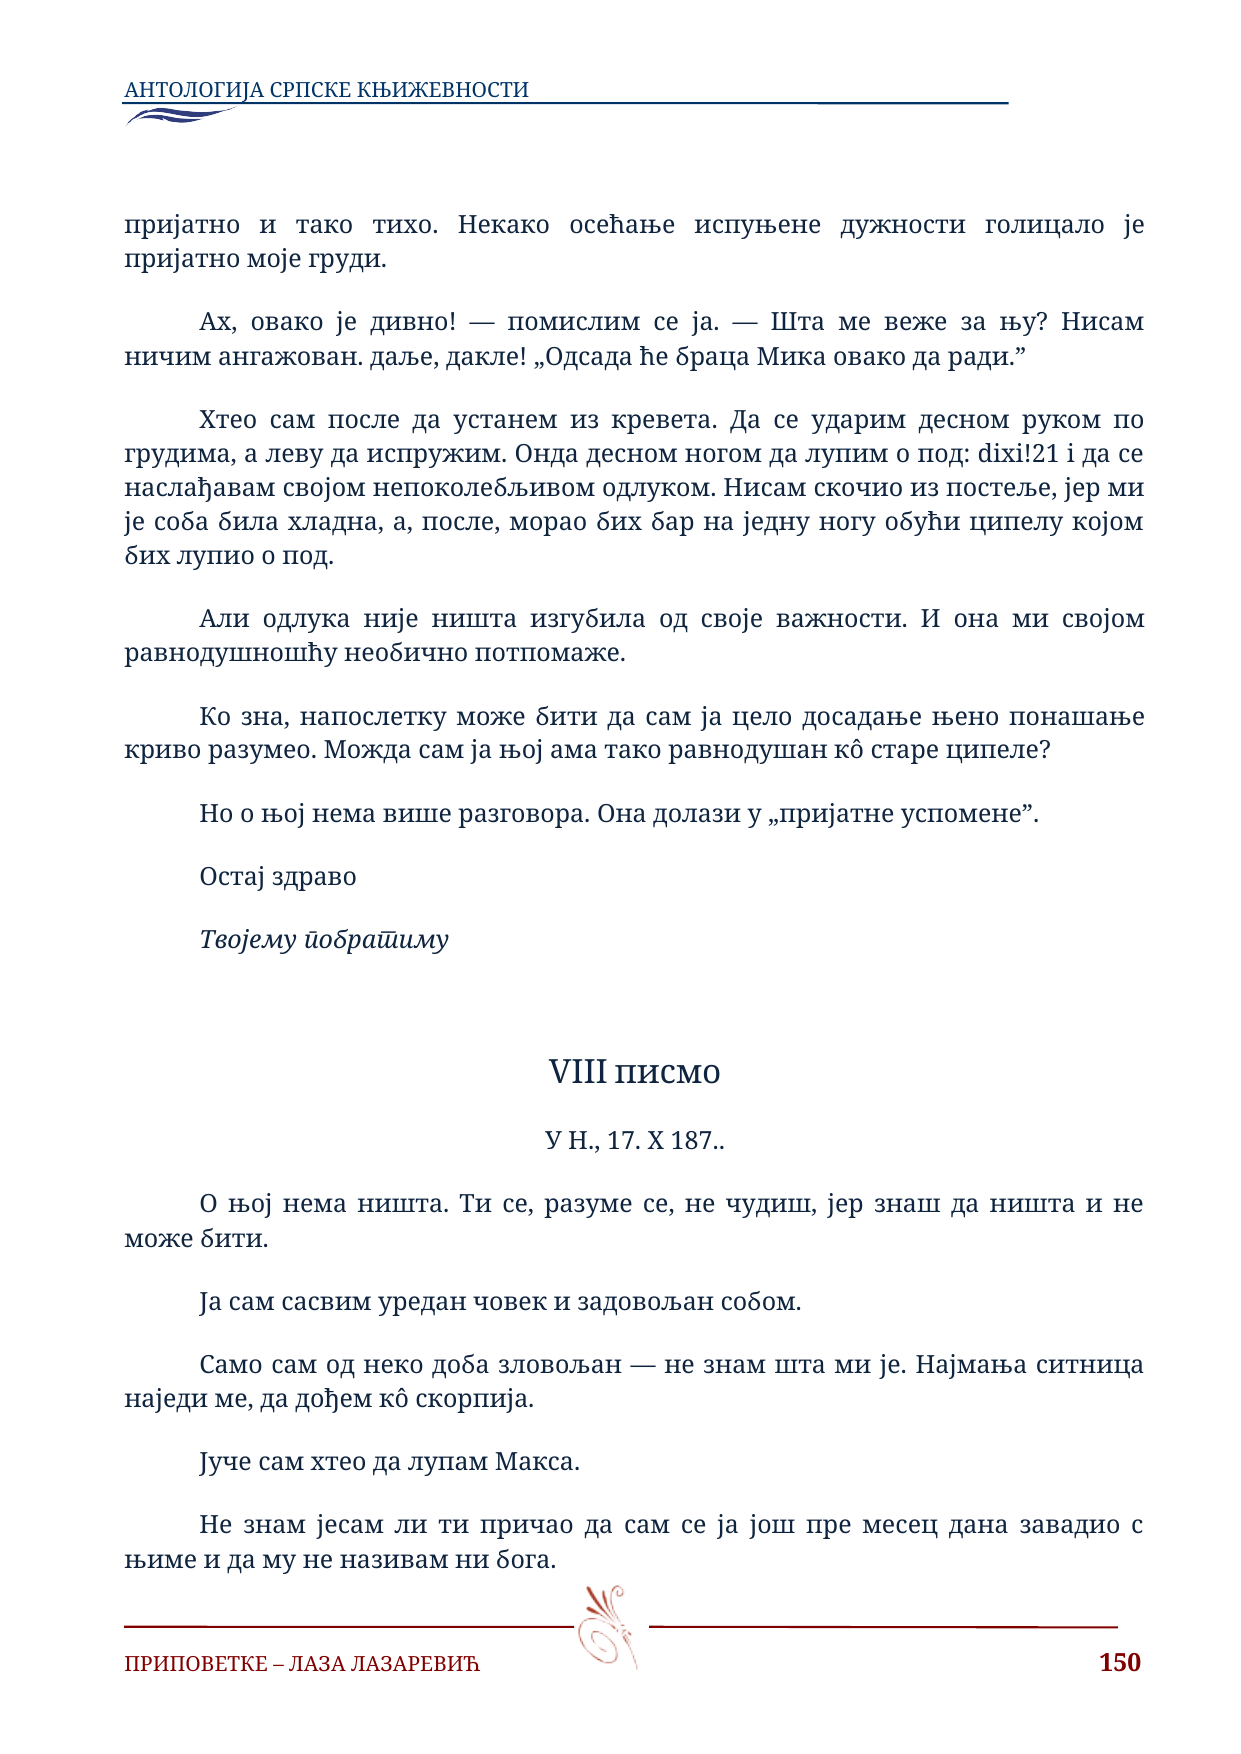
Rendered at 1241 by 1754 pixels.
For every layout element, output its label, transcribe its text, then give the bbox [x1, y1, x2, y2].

text У Н., 17. Х 187.. [124, 1123, 1146, 1157]
text Ја сам сасвим уредан човек и задовољан собом. [124, 1283, 1146, 1317]
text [124, 207, 1146, 275]
text Но о њој нема више разговора. Она долази у „пријатне успомене”. [124, 795, 1146, 829]
text VIII писмо [124, 1048, 1146, 1094]
text Твојему побратиму [124, 922, 1146, 956]
text Јуче сам хтео да лупам Макса. [124, 1444, 1146, 1478]
text Остај здраво [124, 859, 1146, 893]
text О њој нема ништа. Ти се, разуме се, не чудиш, јер знаш да ништа и не може бити. [124, 1186, 1146, 1254]
text Ко зна, напослетку може бити да сам ја цело досадање њено понашање криво разумео. Можда сам ја њој ама тако равнодушан кô старе ципеле? [124, 698, 1146, 766]
text Хтео сам после да устанем из кревета. Да се ударим десном руком по грудима, а леву да испружим. Онда десном ногом да лупим о под: dixi!21 і да се наслађавам својом непоколебљивом одлуком. Нисам скочио из постеље, јер ми је соба била хладна, а, после, морао бих бар на једну ногу обући ципелу којом бих лупио о под. [124, 401, 1146, 572]
text Само сам од неко доба зловољан — не знам шта ми је. Најмања ситница наједи ме, да дођем кô скорпија. [124, 1347, 1146, 1415]
text Али одлука није ништа изгубила од своје важности. И она ми својом равнодушношћу необично потпомаже. [124, 601, 1146, 669]
text Не знам јесам ли ти причао да сам се ја још пре месец дана завадио с њиме и да му не називам ни бога. [124, 1507, 1146, 1575]
text Ах, овако је дивно! — помислим се ја. — Шта ме веже за њу? Нисам ничим ангажован. даље, дакле! „Одсада ће браца Мика овако да ради.” [124, 304, 1146, 372]
